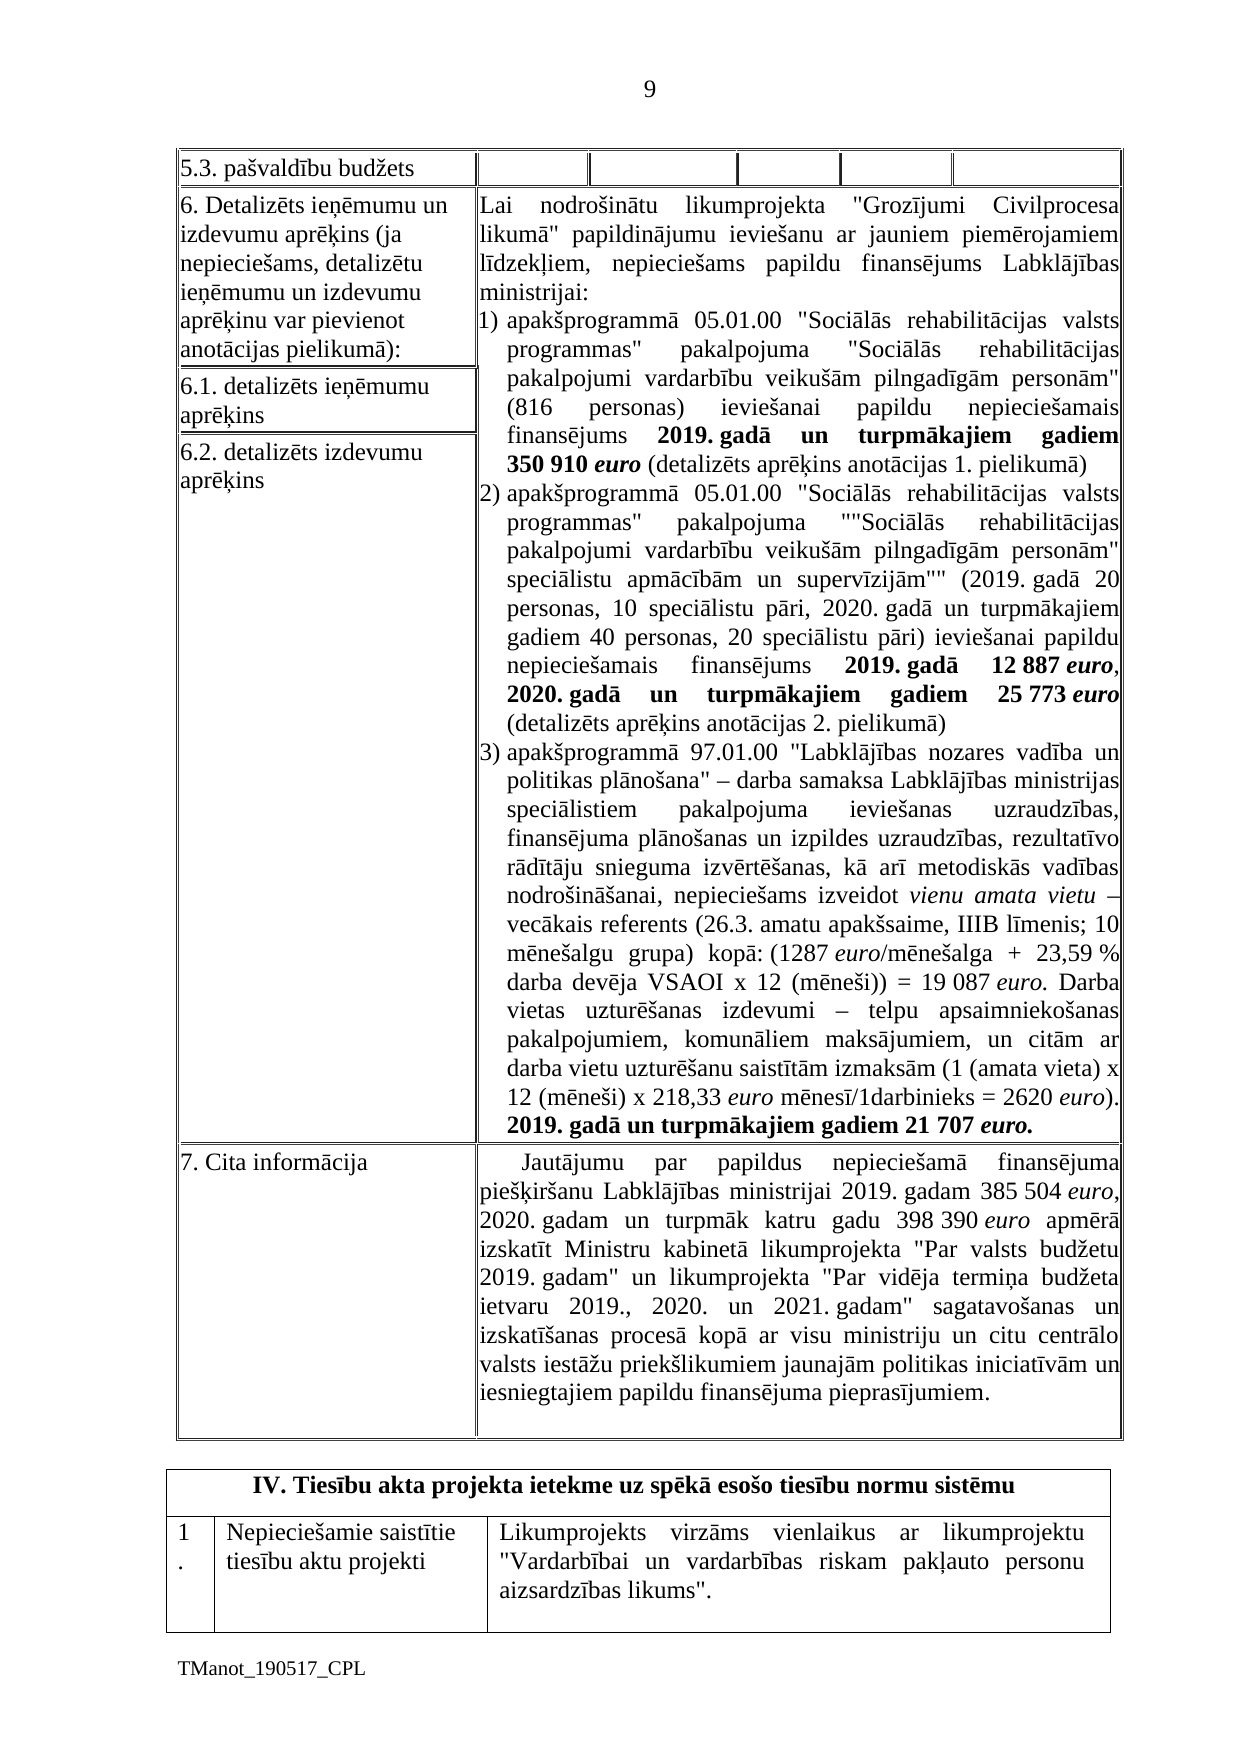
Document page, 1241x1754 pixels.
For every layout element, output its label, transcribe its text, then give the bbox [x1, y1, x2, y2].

table_cell [589, 149, 737, 185]
table_cell Jautājumu par papildus nepieciešamā finansējuma piešķiršanu Labklājības ministrijai 2019. gadam 385 504 euro, 2020. gadam un turpmāk katru gadu 398 390 euro apmērā izskatīt Ministru kabinetā likumprojekta "Par valsts budžetu 2019. gadam" un likumprojekta "Par vidēja termiņa budžeta ietvaru 2019., 2020. un 2021. gadam" sagatavošanas un izskatīšanas procesā kopā ar visu ministriju un citu centrālo valsts iestāžu priekšlikumiem jaunajām politikas iniciatīvām un iesniegtajiem papildu finansējuma pieprasījumiem. [477, 1142, 1122, 1437]
table_cell 1. [167, 1517, 214, 1632]
table_cell 6. Detalizēts ieņēmumu un izdevumu aprēķins (ja nepieciešams, detalizētu ieņēmumu un izdevumu aprēķinu var pievienot anotācijas pielikumā): [177, 185, 477, 365]
table_cell [840, 151, 953, 185]
table_cell 5.3. pašvaldību budžets [177, 148, 477, 185]
table_header IV. Tiesību akta projekta ietekme uz spēkā esošo tiesību normu sistēmu [167, 1470, 1110, 1516]
table_cell 7. Cita informācija [177, 1142, 477, 1437]
table_cell 6.2. detalizēts izdevumu aprēķins [179, 431, 476, 1142]
table_cell Lai nodrošinātu likumprojekta "Grozījumi Civilprocesa likumā" papildinājumu ieviešanu ar jauniem piemērojamiem līdzekļiem, nepieciešams papildu finansējums Labklājības ministrijai: apakšprogrammā 05.01.00 "Sociālās rehabilitācijas valsts programmas" pakalpojuma "Sociālās rehabilitācijas pakalpojumi vardarbību veikušām pilngadīgām personām" (816 personas) ieviešanai papildu nepieciešamais finansējums 2019. gadā un turpmākajiem gadiem 350 910 euro (detalizēts aprēķins anotācijas 1. pielikumā) apakšprogrammā 05.01.00 "Sociālās rehabilitācijas valsts programmas" pakalpojuma ""Sociālās rehabilitācijas pakalpojumi vardarbību veikušām pilngadīgām personām" speciālistu apmācībām un supervīzijām"" (2019. gadā 20 personas, 10 speciālistu pāri, 2020. gadā un turpmākajiem gadiem 40 personas, 20 speciālistu pāri) ieviešanai papildu nepieciešamais finansējums 2019. gadā 12 887 euro, 2020. gadā un turpmākajiem gadiem 25 773 euro (detalizēts aprēķins anotācijas 2. pielikumā) apakšprogrammā 97.01.00 "Labklājības nozares vadība un politikas plānošana" – darba samaksa Labklājības ministrijas speciālistiem pakalpojuma ieviešanas uzraudzības, finansējuma plānošanas un izpildes uzraudzības, rezultatīvo rādītāju snieguma izvērtēšanas, kā arī metodiskās vadības nodrošināšanai, nepieciešams izveidot vienu amata vietu – vecākais referents (26.3. amatu apakšsaime, IIIB līmenis; 10 mēnešalgu grupa) kopā: (1287 euro/mēnešalga + 23,59 % darba devēja VSAOI x 12 (mēneši)) = 19 087 euro. Darba vietas uzturēšanas izdevumi – telpu apsaimniekošanas pakalpojumiem, komunāliem maksājumiem, un citām ar darba vietu uzturēšanu saistītām izmaksām (1 (amata vieta) x 12 (mēneši) x 218,33 euro mēnesī/1darbinieks = 2620 euro). 2019. gadā un turpmākajiem gadiem 21 707 euro. [477, 185, 1122, 1142]
table_cell [953, 148, 1122, 185]
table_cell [215, 1517, 487, 1632]
table_cell [737, 149, 840, 185]
table_cell 6.1. detalizēts ieņēmumu aprēķins [179, 365, 477, 431]
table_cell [488, 1517, 1110, 1632]
